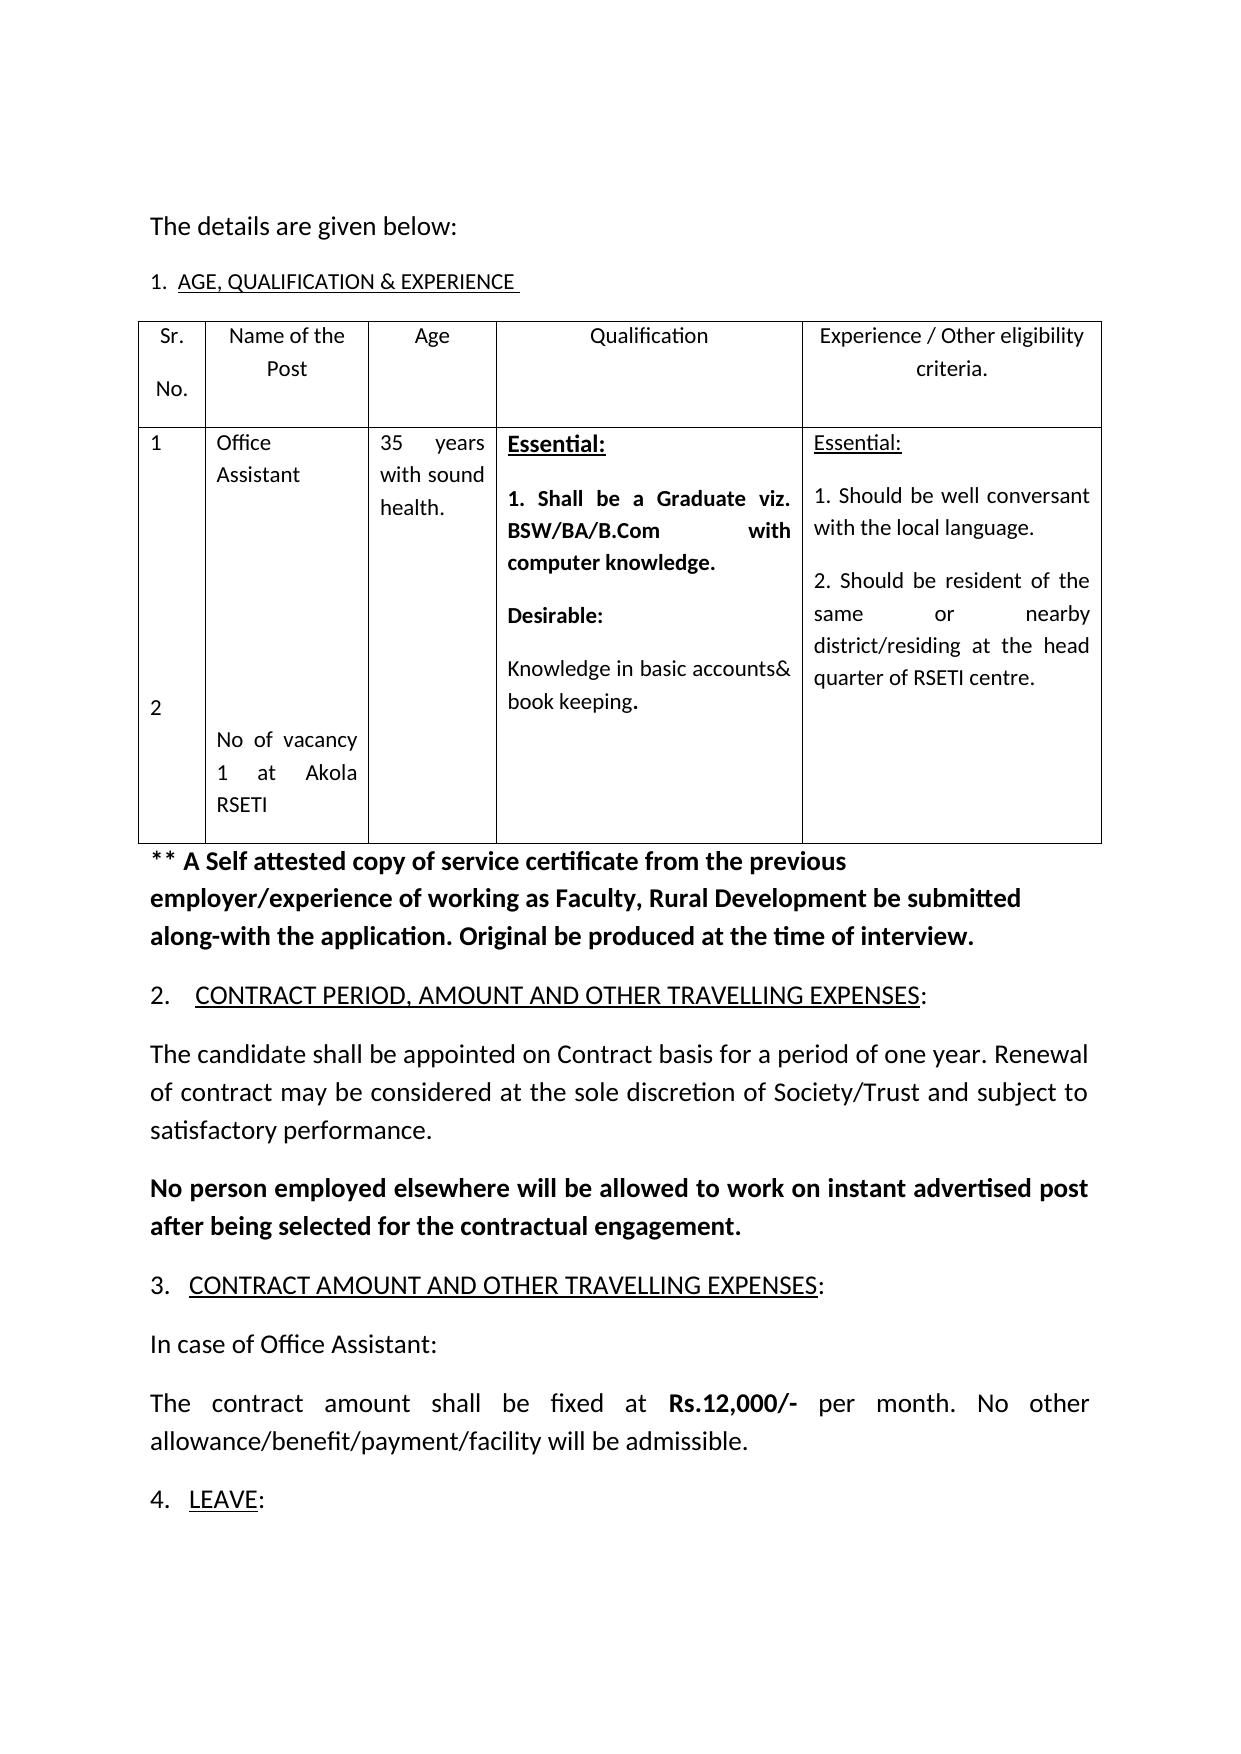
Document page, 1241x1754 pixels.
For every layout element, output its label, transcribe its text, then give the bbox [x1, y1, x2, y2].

table_cell 35 years with sound health. [369, 428, 496, 843]
text 3. CONTRACT AMOUNT AND OTHER TRAVELLING EXPENSES: [150, 1268, 1090, 1301]
text The contract amount shall be fixed at Rs.12,000/- per month. No other allowance/benefit/payment/facility will be admissible. [150, 1386, 1090, 1457]
text 4. LEAVE: [150, 1482, 1090, 1516]
text ** A Self attested copy of service certificate from the previous employer/experience of working as Faculty, Rural Development be submitted along-with the application. Original be produced at the time of interview. [150, 844, 1090, 953]
text No person employed elsewhere will be allowed to work on instant advertised post after being selected for the contractual engagement. [150, 1172, 1090, 1243]
text The candidate shall be appointed on Contract basis for a period of one year. Renewal of contract may be considered at the sole discretion of Society/Trust and subject to satisfactory performance. [150, 1037, 1090, 1146]
text The details are given below: [150, 209, 1090, 242]
table_cell 1 2 [139, 428, 205, 843]
table_header Name of the Post [206, 322, 368, 427]
table_header Qualification [497, 322, 802, 427]
table_header Experience / Other eligibility criteria. [803, 322, 1101, 427]
table_cell Essential: 1. Shall be a Graduate viz. BSW/BA/B.Com with computer knowledge. Desirable: Knowledge in basic accounts& book keeping. [497, 428, 802, 843]
table_header Sr. No. [139, 322, 205, 427]
table_header Age [369, 322, 496, 427]
text In case of Office Assistant: [150, 1327, 1090, 1360]
table_cell Essential: 1. Should be well conversant with the local language. 2. Should be resident of the same or nearby district/residing at the head quarter of RSETI centre. [803, 428, 1101, 843]
text 1. AGE, QUALIFICATION & EXPERIENCE [150, 267, 1090, 296]
table_cell Office Assistant No of vacancy 1 at Akola RSETI [206, 428, 368, 843]
text 2. CONTRACT PERIOD, AMOUNT AND OTHER TRAVELLING EXPENSES: [150, 978, 1090, 1011]
